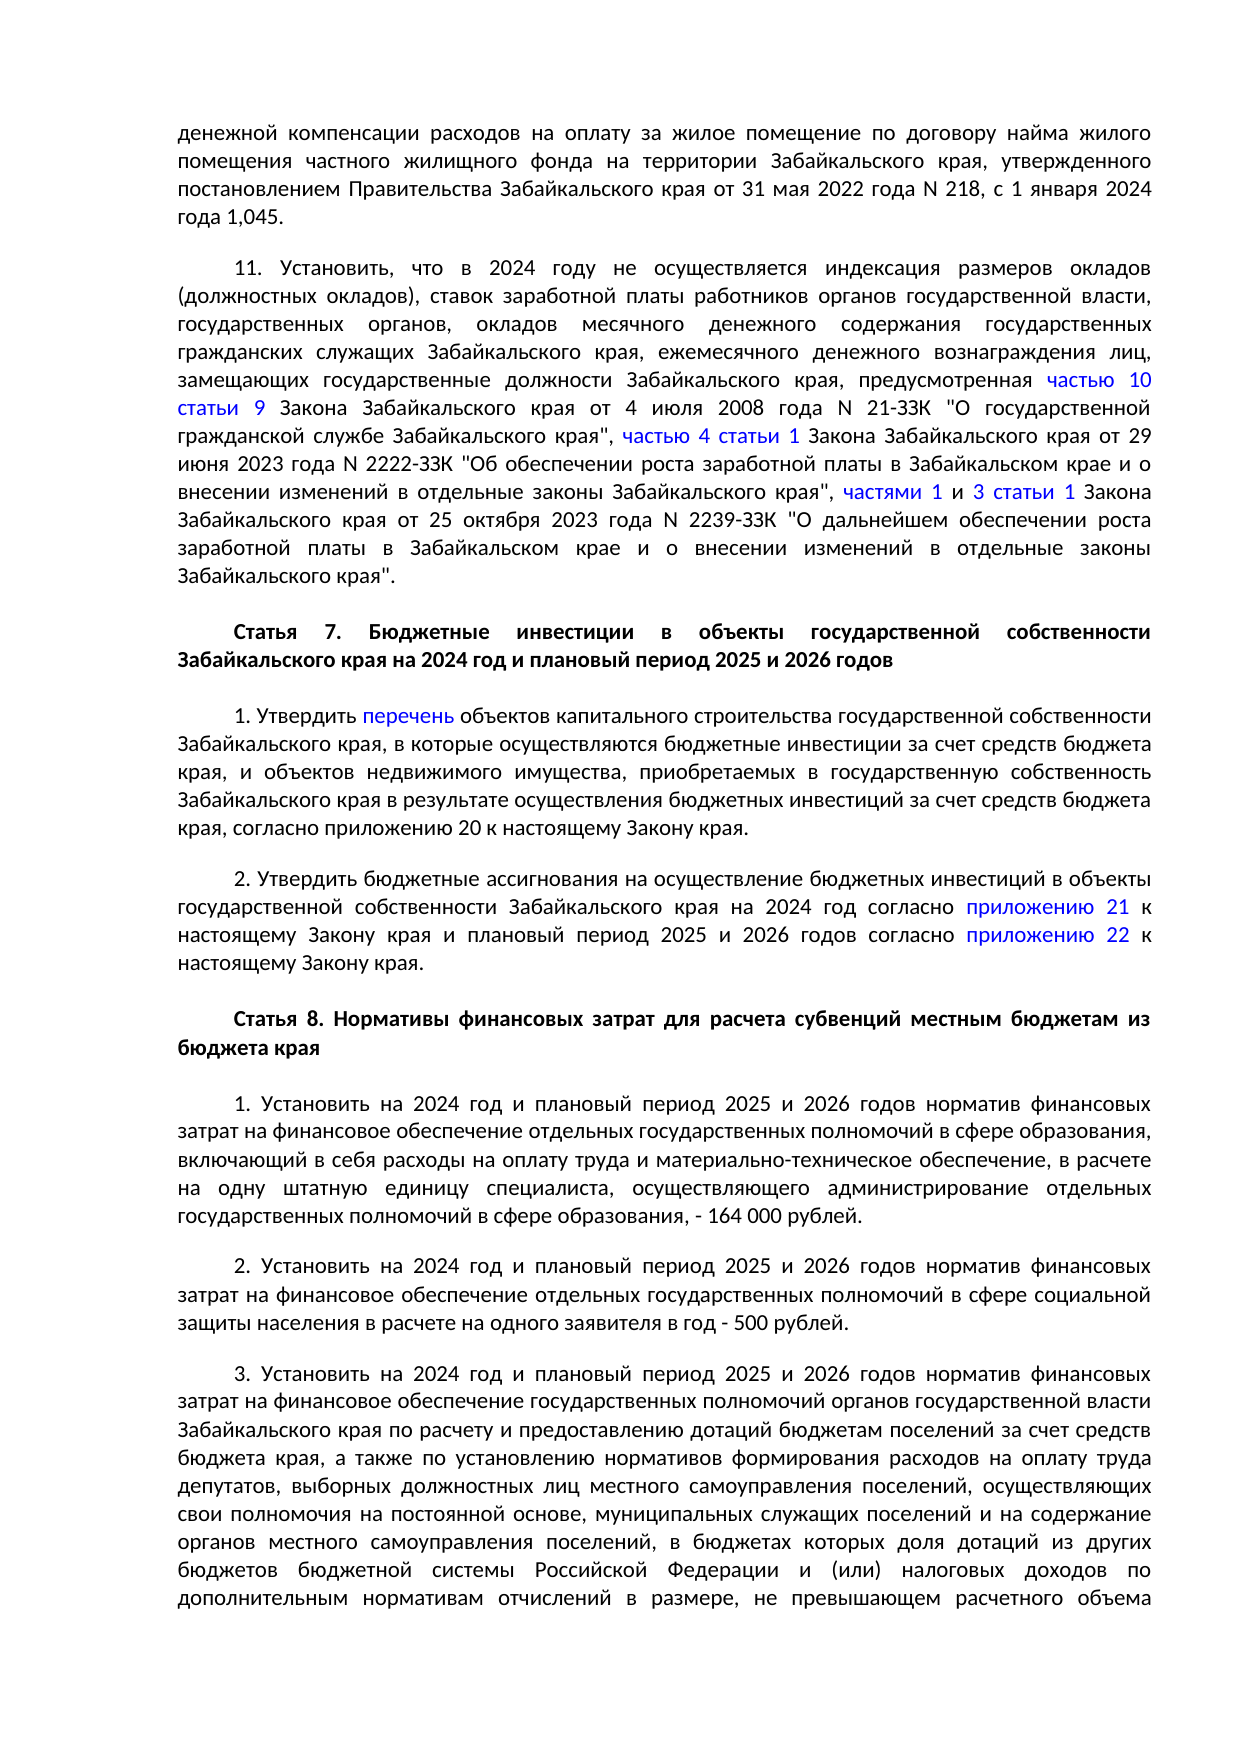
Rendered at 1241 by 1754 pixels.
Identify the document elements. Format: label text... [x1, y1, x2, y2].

text 11. Установить, что в 2024 году не осуществляется индексация размеров окладов (должностных окладов), ставок заработной платы работников органов государственной власти, государственных органов, окладов месячного денежного содержания государственных гражданских служащих Забайкальского края, ежемесячного денежного вознаграждения лиц, замещающих государственные должности Забайкальского края, предусмотренная частью 10 статьи 9 Закона Забайкальского края от 4 июля 2008 года N 21-ЗЗК "О государственной гражданской службе Забайкальского края", частью 4 статьи 1 Закона Забайкальского края от 29 июня 2023 года N 2222-ЗЗК "Об обеспечении роста заработной платы в Забайкальском крае и о внесении изменений в отдельные законы Забайкальского края", частями 1 и 3 статьи 1 Закона Забайкальского края от 25 октября 2023 года N 2239-ЗЗК "О дальнейшем обеспечении роста заработной платы в Забайкальском крае и о внесении изменений в отдельные законы Забайкальского края". [177, 253, 1152, 589]
text 1. Установить на 2024 год и плановый период 2025 и 2026 годов норматив финансовых затрат на финансовое обеспечение отдельных государственных полномочий в сфере образования, включающий в себя расходы на оплату труда и материально-техническое обеспечение, в расчете на одну штатную единицу специалиста, осуществляющего администрирование отдельных государственных полномочий в сфере образования, - 164 000 рублей. [177, 1089, 1152, 1229]
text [177, 1359, 1152, 1611]
title Статья 7. Бюджетные инвестиции в объекты государственной собственности Забайкальского края на 2024 год и плановый период 2025 и 2026 годов [177, 617, 1152, 673]
text 1. Утвердить перечень объектов капитального строительства государственной собственности Забайкальского края, в которые осуществляются бюджетные инвестиции за счет средств бюджета края, и объектов недвижимого имущества, приобретаемых в государственную собственность Забайкальского края в результате осуществления бюджетных инвестиций за счет средств бюджета края, согласно приложению 20 к настоящему Закону края. [177, 701, 1152, 842]
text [177, 118, 1152, 230]
text 2. Утвердить бюджетные ассигнования на осуществление бюджетных инвестиций в объекты государственной собственности Забайкальского края на 2024 год согласно приложению 21 к настоящему Закону края и плановый период 2025 и 2026 годов согласно приложению 22 к настоящему Закону края. [177, 864, 1152, 977]
text 2. Установить на 2024 год и плановый период 2025 и 2026 годов норматив финансовых затрат на финансовое обеспечение отдельных государственных полномочий в сфере социальной защиты населения в расчете на одного заявителя в год - 500 рублей. [177, 1252, 1152, 1336]
title Статья 8. Нормативы финансовых затрат для расчета субвенций местным бюджетам из бюджета края [177, 1004, 1152, 1061]
